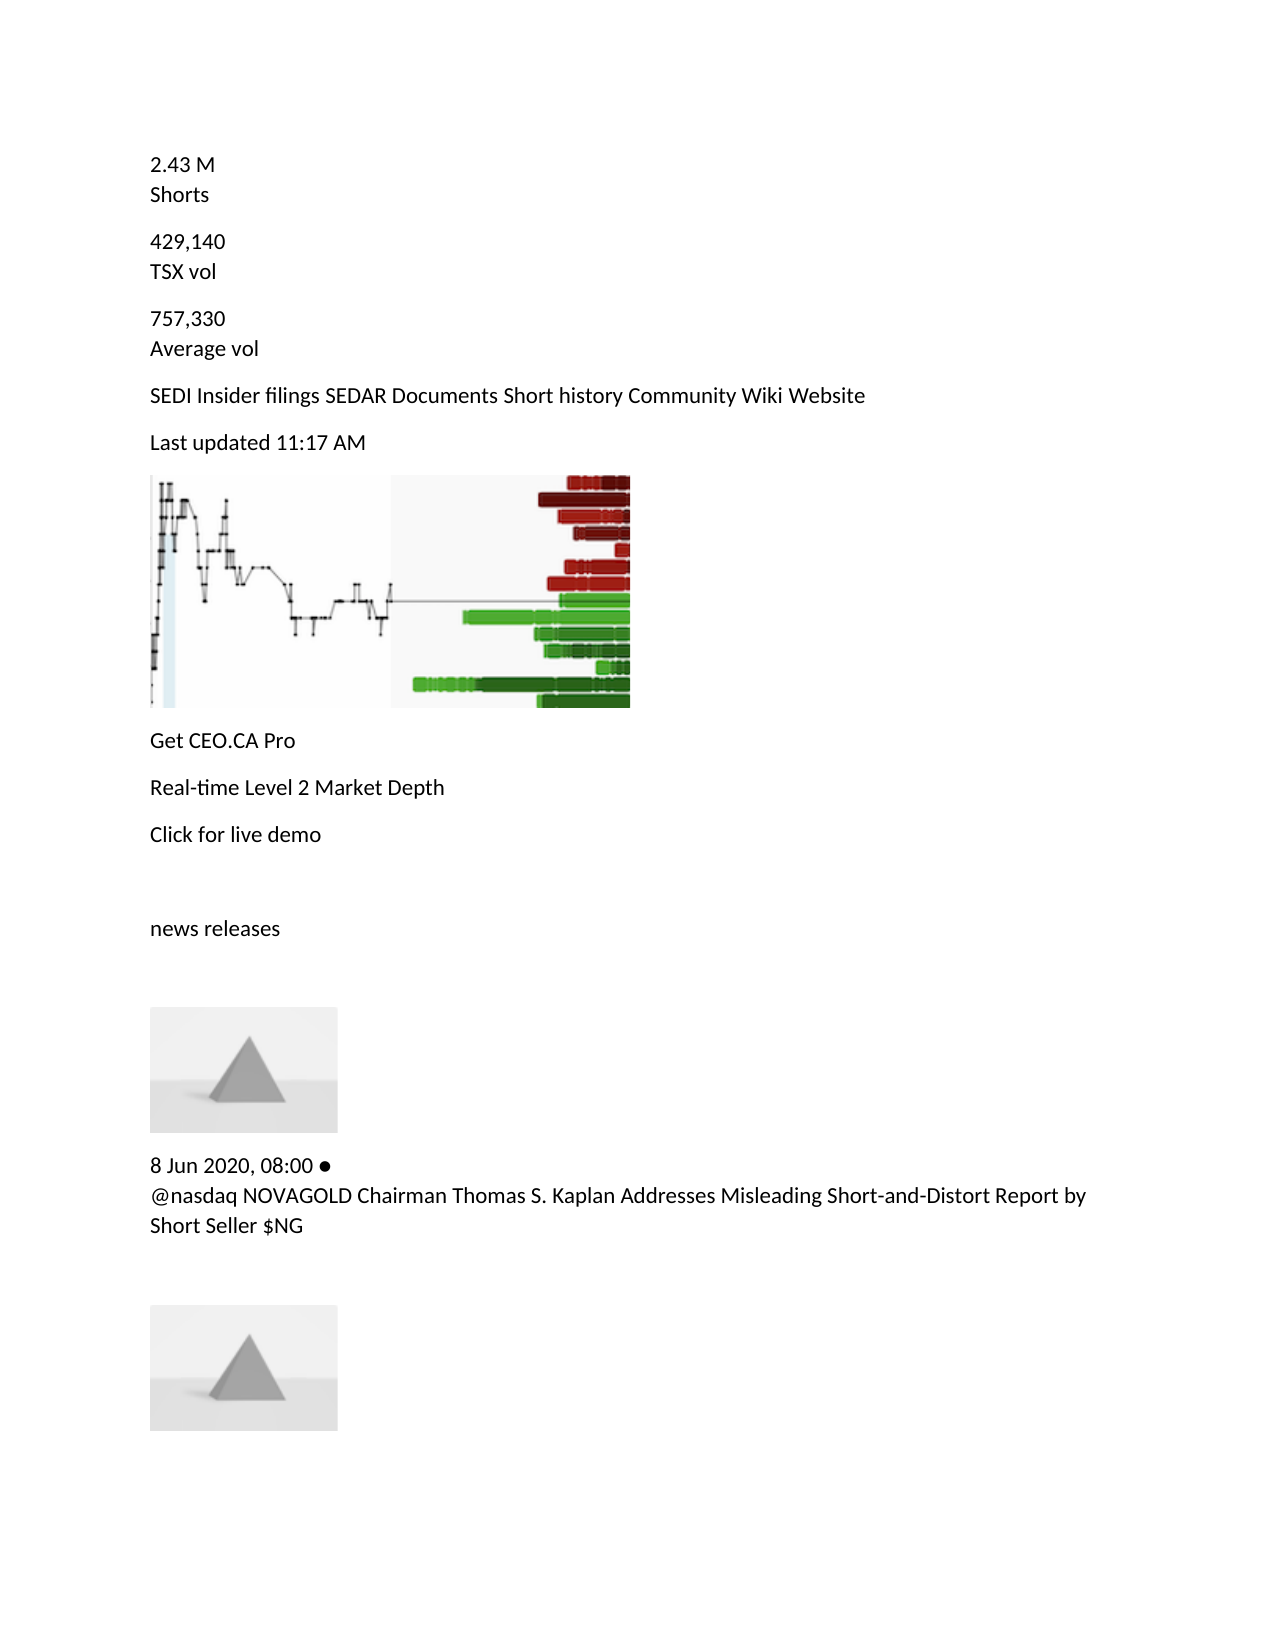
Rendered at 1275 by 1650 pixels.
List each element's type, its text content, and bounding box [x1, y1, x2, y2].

text 757,330 Average vol [150, 304, 1125, 362]
text 2.43 M Shorts [150, 150, 1125, 208]
text Last updated 11:17 AM [150, 428, 1125, 456]
text 429,140 TSX vol [150, 227, 1125, 285]
picture [150, 475, 631, 708]
picture [150, 1305, 338, 1431]
text Get CEO.CA Pro [150, 726, 1125, 754]
text 8 Jun 2020, 08:00 ● @nasdaq NOVAGOLD Chairman Thomas S. Kaplan Addresses Misleading Short-and-Distort Report by Short Seller $NG [150, 1151, 1125, 1240]
text Real-time Level 2 Market Depth [150, 773, 1125, 801]
text news releases [150, 914, 1125, 942]
text Click for live demo [150, 820, 1125, 848]
text SEDI Insider filings SEDAR Documents Short history Community Wiki Website [150, 381, 1125, 409]
picture [150, 1007, 338, 1133]
